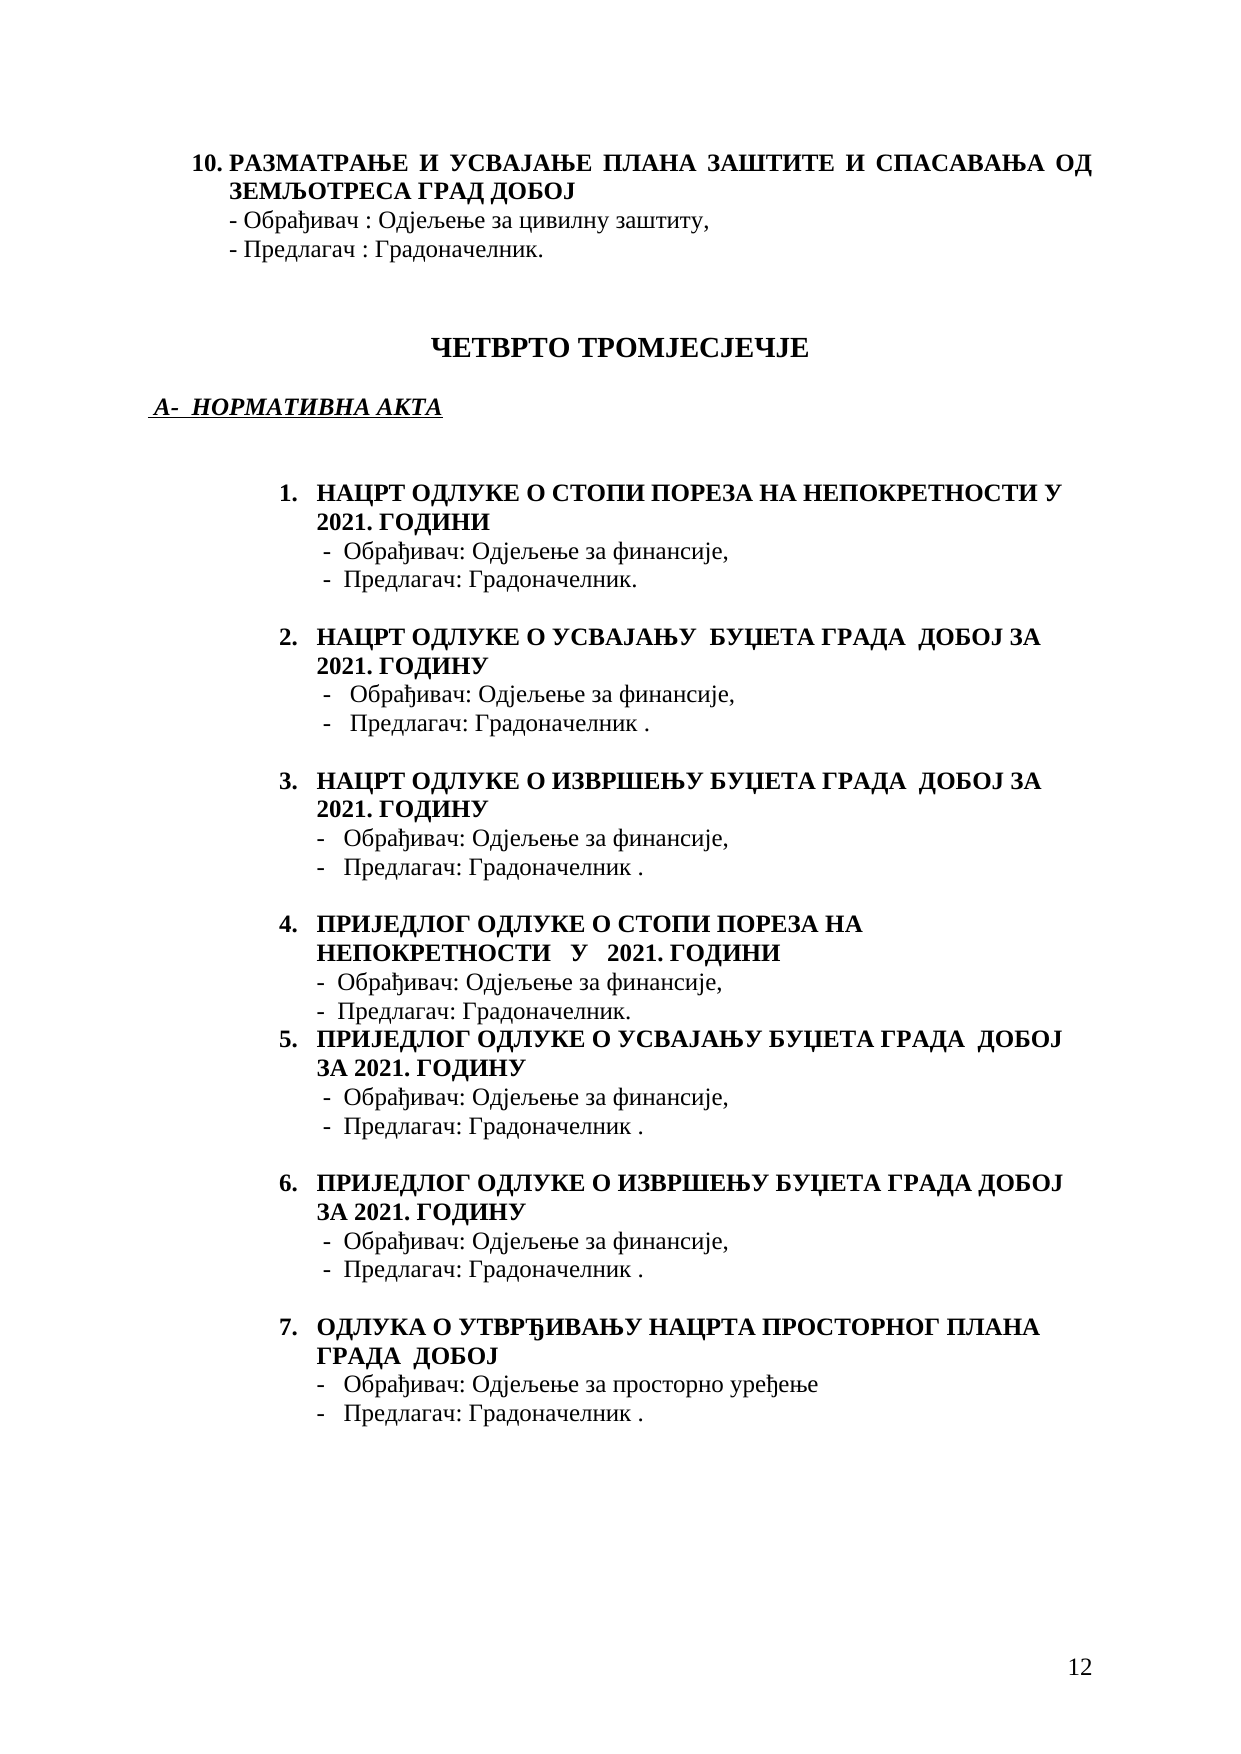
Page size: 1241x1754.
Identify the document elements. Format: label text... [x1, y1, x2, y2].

text - Предлагач: Градоначелник. [148, 996, 1093, 1024]
text - Обрађивач: Одјељење за финансије, [223, 823, 1093, 852]
list ПРИЈЕДЛОГ ОДЛУКЕ О СТОПИ ПОРЕЗА НA НЕПОКРЕТНОСТИ У 2021. ГОДИНИ [279, 909, 1093, 967]
text - Предлагач: Градоначелник . [223, 708, 1093, 737]
text А- НОРМАТИВНА АКТА [148, 392, 1093, 421]
text - Предлагач: Градоначелник . [223, 1254, 1093, 1283]
text - Предлагач : Градоначелник. [148, 234, 1093, 263]
text - Обрађивач: Одјељење за финансије, [260, 536, 1093, 564]
text - Предлагач: Градоначелник . [223, 1398, 1093, 1427]
text ЧЕТВРТО ТРОМЈЕСЈЕЧЈЕ [148, 330, 1093, 363]
list ОДЛУКА О УТВРЂИВАЊУ НАЦРТА ПРОСТОРНОГ ПЛАНА ГРАДА ДОБОЈ [279, 1312, 1093, 1369]
text - Предлагач: Градоначелник. [260, 564, 1093, 593]
text - Обрађивач: Одјељење за финансије, [223, 679, 1093, 708]
list НАЦРТ ОДЛУКЕ О ИЗВРШЕЊУ БУЏЕТА ГРАДА ДОБОЈ ЗА 2021. ГОДИНУ [279, 766, 1093, 823]
list НАЦРТ ОДЛУКЕ О УСВАЈАЊУ БУЏЕТА ГРАДА ДОБОЈ ЗА 2021. ГОДИНУ [279, 622, 1093, 679]
text - Обрађивач : Одјељење за цивилну заштиту, [148, 205, 1093, 234]
text - Предлагач: Градоначелник . [223, 1111, 1093, 1139]
list ПРИЈЕДЛОГ ОДЛУКЕ О УСВАЈАЊУ БУЏЕТА ГРАДА ДОБОЈ ЗА 2021. ГОДИНУ [279, 1024, 1093, 1082]
text - Обрађивач: Одјељење за финансије, [260, 1226, 1093, 1254]
text - Обрађивач: Одјељење за просторно уређење [223, 1369, 1093, 1398]
list ПРИЈЕДЛОГ ОДЛУКЕ О ИЗВРШЕЊУ БУЏЕТА ГРАДА ДОБОЈ ЗА 2021. ГОДИНУ [279, 1168, 1093, 1226]
text - Обрађивач: Одјељење за финансије, [260, 1082, 1093, 1111]
list НАЦРТ ОДЛУКЕ О СТОПИ ПОРЕЗА НА НЕПОКРЕТНОСТИ У 2021. ГОДИНИ [279, 478, 1093, 536]
list РАЗМАТРАЊЕ И УСВАЈАЊЕ ПЛАНА ЗАШТИТЕ И СПАСАВАЊА ОД ЗЕМЉОТРЕСА ГРАД ДОБОЈ [191, 148, 1093, 205]
text - Предлагач: Градоначелник . [223, 852, 1093, 881]
text - Обрађивач: Одјељење за финансије, [205, 967, 1093, 996]
